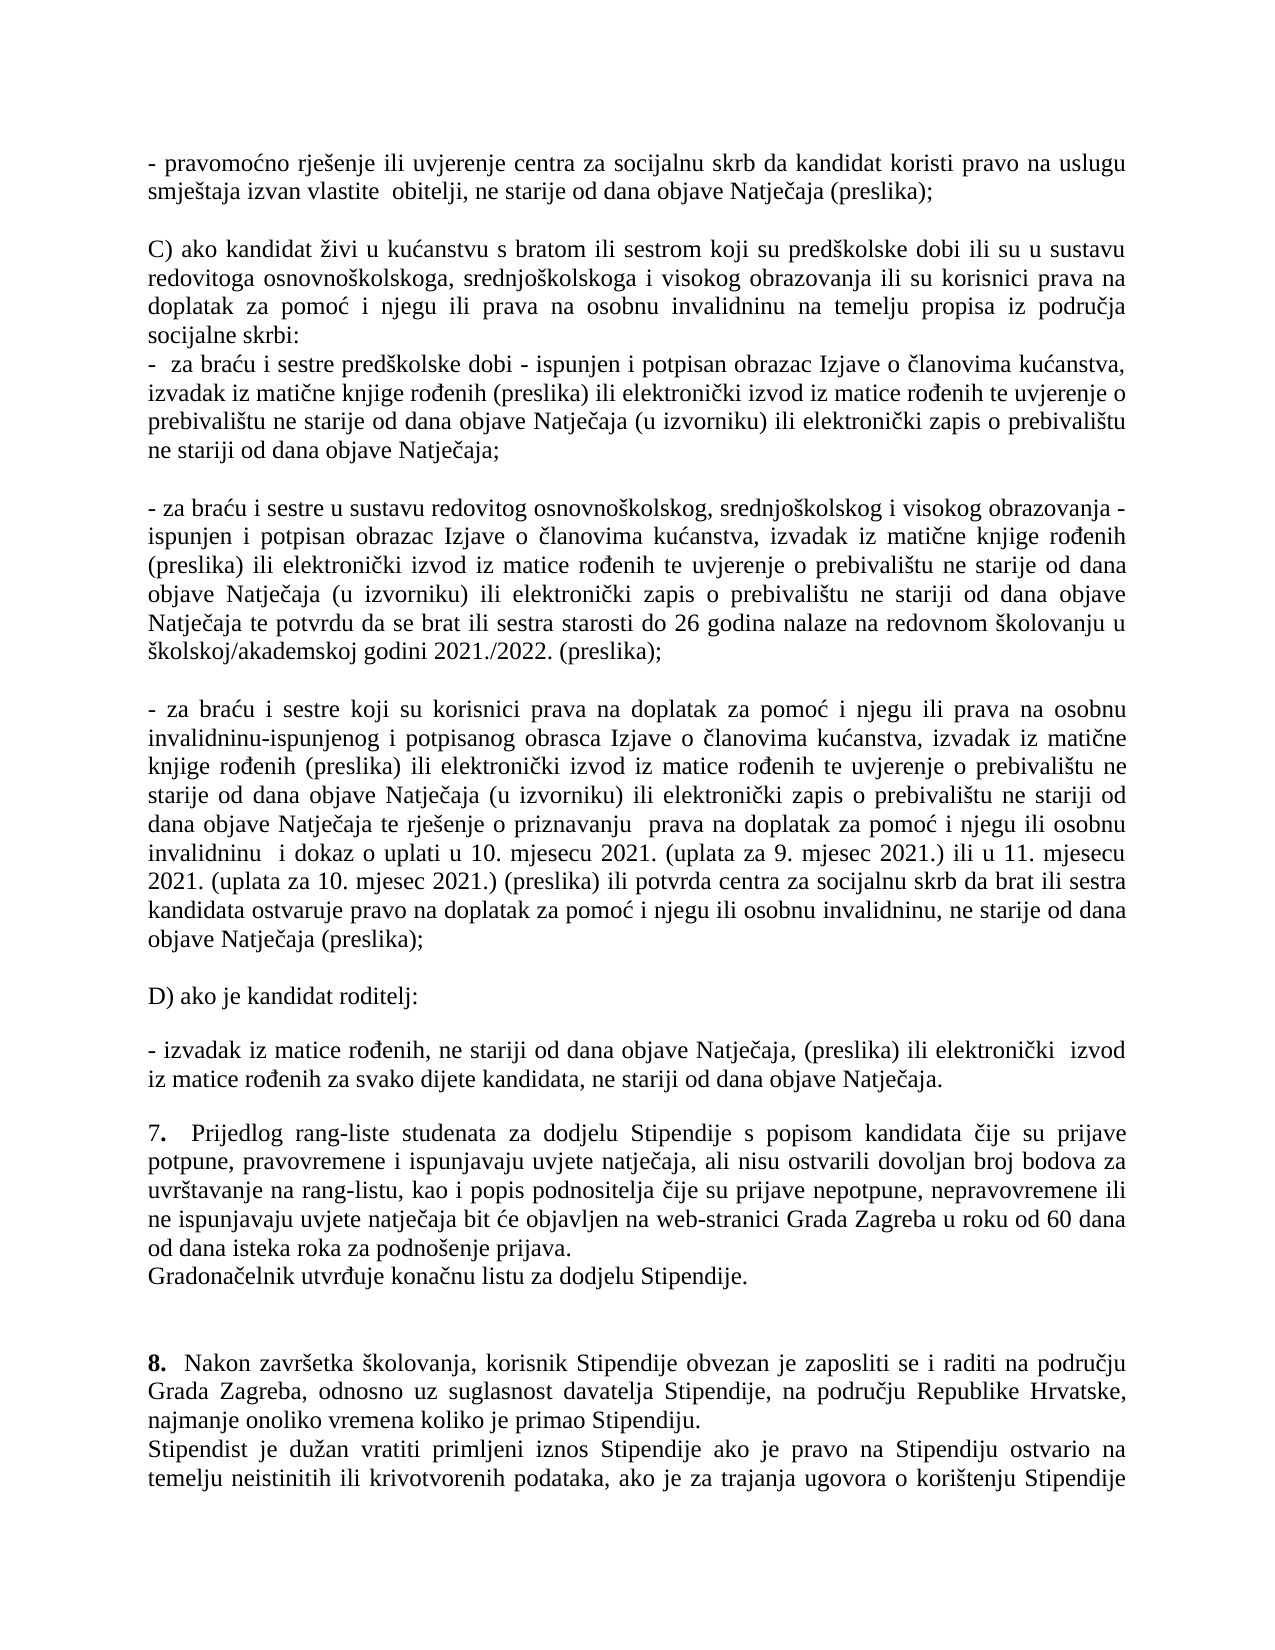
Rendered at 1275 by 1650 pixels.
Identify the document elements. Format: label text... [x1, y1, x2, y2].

text - za braću i sestre koji su korisnici prava na doplatak za pomoć i njegu ili prava na osobnu invalidninu-ispunjenog i potpisanog obrasca Izjave o članovima kućanstva, izvadak iz matične knjige rođenih (preslika) ili elektronički izvod iz matice rođenih te uvjerenje o prebivalištu ne starije od dana objave Natječaja (u izvorniku) ili elektronički zapis o prebivalištu ne stariji od dana objave Natječaja te rješenje o priznavanju prava na doplatak za pomoć i njegu ili osobnu invalidninu i dokaz o uplati u 10. mjesecu 2021. (uplata za 9. mjesec 2021.) ili u 11. mjesecu 2021. (uplata za 10. mjesec 2021.) (preslika) ili potvrda centra za socijalnu skrb da brat ili sestra kandidata ostvaruje pravo na doplatak za pomoć i njegu ili osobnu invalidninu, ne starije od dana objave Natječaja (preslika); [148, 694, 1127, 953]
text C) ako kandidat živi u kućanstvu s bratom ili sestrom koji su predškolske dobi ili su u sustavu redovitoga osnovnoškolskoga, srednjoškolskoga i visokog obrazovanja ili su korisnici prava na doplatak za pomoć i njegu ili prava na osobnu invalidninu na temelju propisa iz područja socijalne skrbi: [148, 234, 1127, 349]
text - pravomoćno rješenje ili uvjerenje centra za socijalnu skrb da kandidat koristi pravo na uslugu smještaja izvan vlastite obitelji, ne starije od dana objave Natječaja (preslika); [148, 148, 1127, 205]
text - za braću i sestre predškolske dobi - ispunjen i potpisan obrazac Izjave o članovima kućanstva, izvadak iz matične knjige rođenih (preslika) ili elektronički izvod iz matice rođenih te uvjerenje o prebivalištu ne starije od dana objave Natječaja (u izvorniku) ili elektronički zapis o prebivalištu ne stariji od dana objave Natječaja; [148, 349, 1127, 464]
text D) ako je kandidat roditelj: [148, 981, 1127, 1010]
text Gradonačelnik utvrđuje konačnu listu za dodjelu Stipendije. [148, 1261, 1127, 1290]
text 8. Nakon završetka školovanja, korisnik Stipendije obvezan je zaposliti se i raditi na području Grada Zagreba, odnosno uz suglasnost davatelja Stipendije, na području Republike Hrvatske, najmanje onoliko vremena koliko je primao Stipendiju. [148, 1348, 1127, 1434]
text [148, 1434, 1127, 1491]
text - za braću i sestre u sustavu redovitog osnovnoškolskog, srednjoškolskog i visokog obrazovanja - ispunjen i potpisan obrazac Izjave o članovima kućanstva, izvadak iz matične knjige rođenih (preslika) ili elektronički izvod iz matice rođenih te uvjerenje o prebivalištu ne starije od dana objave Natječaja (u izvorniku) ili elektronički zapis o prebivalištu ne stariji od dana objave Natječaja te potvrdu da se brat ili sestra starosti do 26 godina nalaze na redovnom školovanju u školskoj/akademskoj godini 2021./2022. (preslika); [148, 493, 1127, 665]
text - izvadak iz matice rođenih, ne stariji od dana objave Natječaja, (preslika) ili elektronički izvod iz matice rođenih za svako dijete kandidata, ne stariji od dana objave Natječaja. [148, 1035, 1127, 1093]
text 7. Prijedlog rang-liste studenata za dodjelu Stipendije s popisom kandidata čije su prijave potpune, pravovremene i ispunjavaju uvjete natječaja, ali nisu ostvarili dovoljan broj bodova za uvrštavanje na rang-listu, kao i popis podnositelja čije su prijave nepotpune, nepravovremene ili ne ispunjavaju uvjete natječaja bit će objavljen na web-stranici Grada Zagreba u roku od 60 dana od dana isteka roka za podnošenje prijava. [148, 1118, 1127, 1261]
